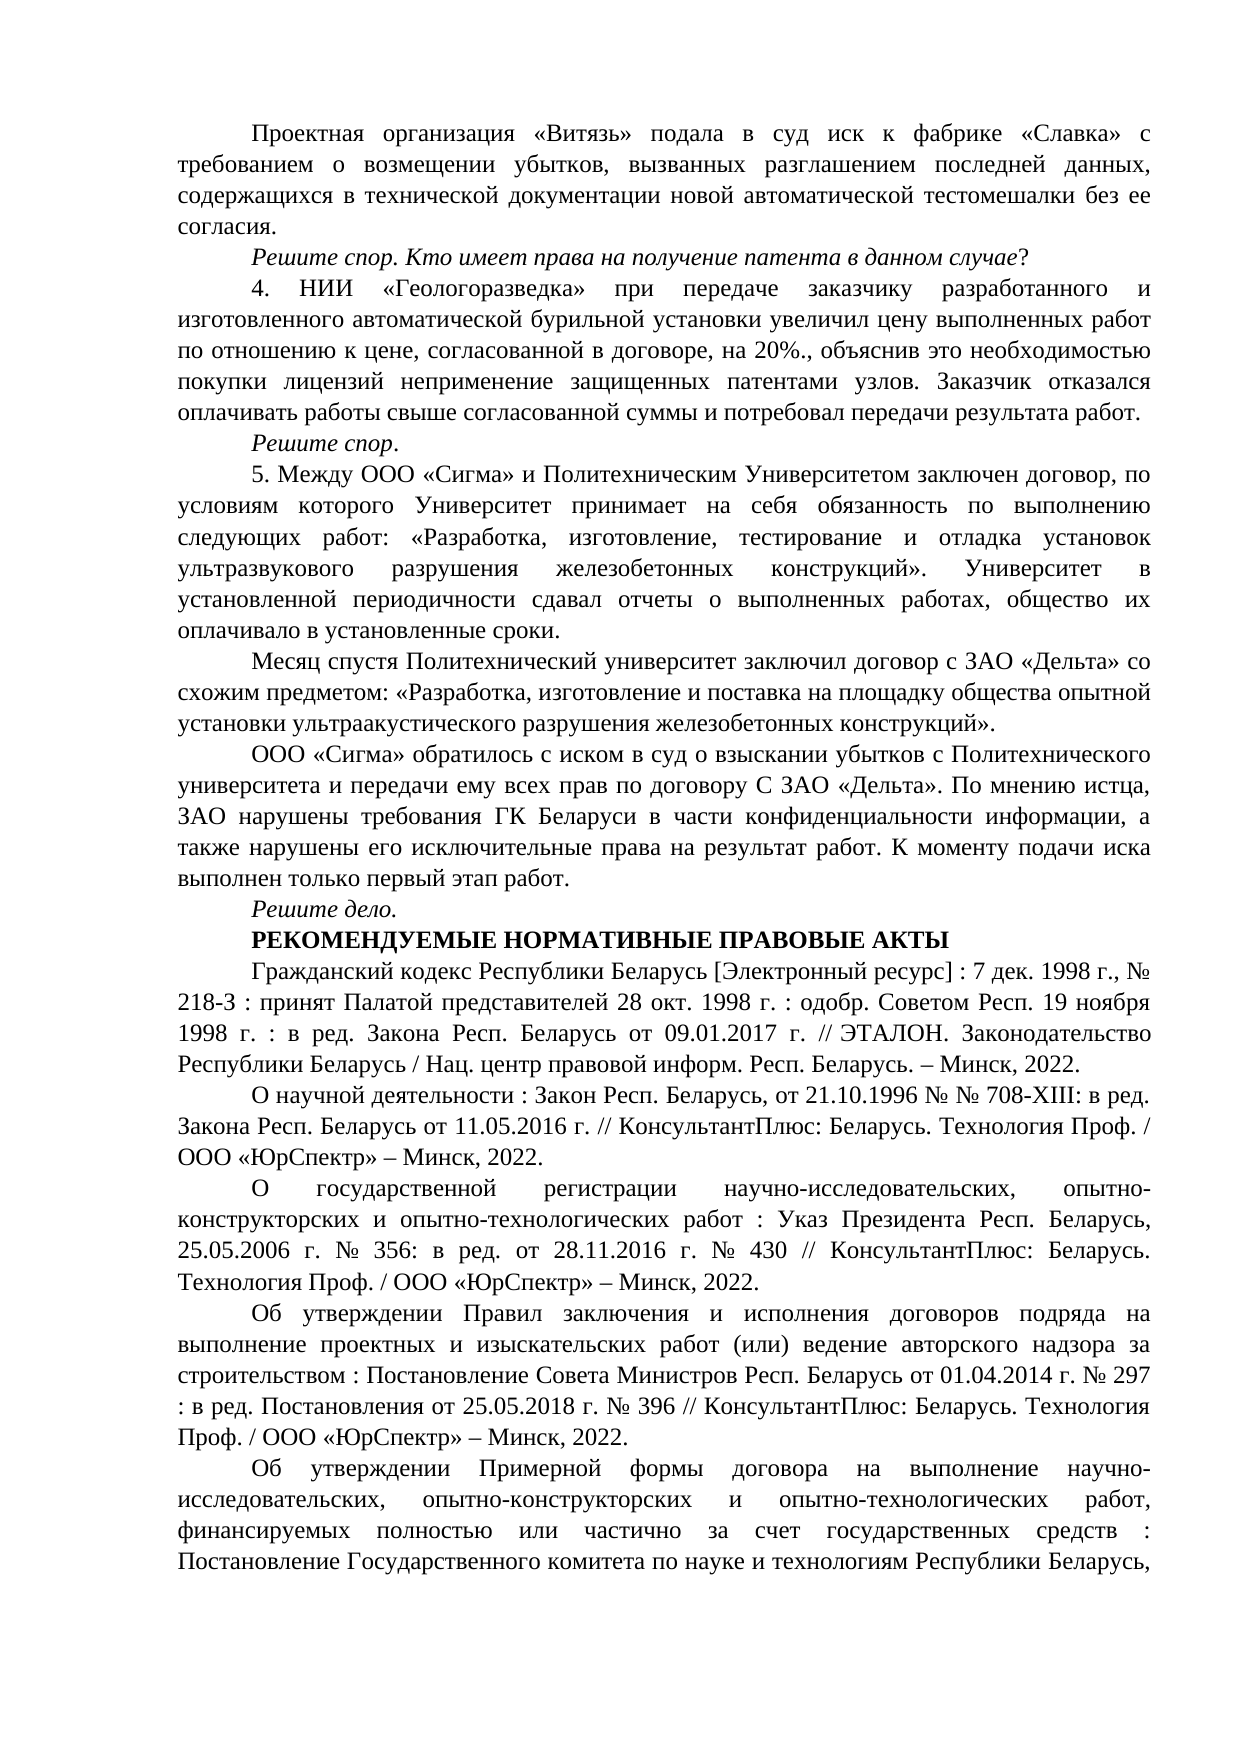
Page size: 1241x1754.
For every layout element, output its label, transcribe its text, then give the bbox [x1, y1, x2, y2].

text 4. НИИ «Геологоразведка» при передаче заказчику разработанного и изготовленного автоматической бурильной установки увеличил цену выполненных работ по отношению к цене, согласованной в договоре, на 20%., объяснив это необходимостью покупки лицензий неприменение защищенных патентами узлов. Заказчик отказался оплачивать работы свыше согласованной суммы и потребовал передачи результата работ. [177, 273, 1152, 426]
text О государственной регистрации научно-исследовательских, опытно-конструкторских и опытно-технологических работ : Указ Президента Респ. Беларусь, 25.05.2006 г. № 356: в ред. от 28.11.2016 г. № 430 // КонсультантПлюс: Беларусь. Технология Проф. / ООО «ЮрСпектр» – Минск, 2022. [177, 1173, 1152, 1295]
text Месяц спустя Политехнический университет заключил договор с ЗАО «Дельта» со схожим предметом: «Разработка, изготовление и поставка на площадку общества опытной установки ультраакустического разрушения железобетонных конструкций». [177, 646, 1152, 737]
text Решите спор. [177, 428, 1152, 457]
text Проектная организация «Витязь» подала в суд иск к фабрике «Славка» с требованием о возмещении убытков, вызванных разглашением последней данных, содержащихся в технической документации новой автоматической тестомешалки без ее согласия. [177, 118, 1152, 240]
text Решите дело. [177, 894, 1152, 923]
text ООО «Сигма» обратилось с иском в суд о взыскании убытков с Политехнического университета и передачи ему всех прав по договору С ЗАО «Дельта». По мнению истца, ЗАО нарушены требования ГК Беларуси в части конфиденциальности информации, а также нарушены его исключительные права на результат работ. К моменту подачи иска выполнен только первый этап работ. [177, 739, 1152, 892]
text Об утверждении Правил заключения и исполнения договоров подряда на выполнение проектных и изыскательских работ (или) ведение авторского надзора за строительством : Постановление Совета Министров Респ. Беларусь от 01.04.2014 г. № 297 : в ред. Постановления от 25.05.2018 г. № 396 // КонсультантПлюс: Беларусь. Технология Проф. / ООО «ЮрСпектр» – Минск, 2022. [177, 1298, 1152, 1451]
text О научной деятельности : Закон Респ. Беларусь, от 21.10.1996 № № 708-XІІІ: в ред. Закона Респ. Беларусь от 11.05.2016 г. // КонсультантПлюс: Беларусь. Технология Проф. / ООО «ЮрСпектр» – Минск, 2022. [177, 1080, 1152, 1171]
text 5. Между ООО «Сигма» и Политехническим Университетом заключен договор, по условиям которого Университет принимает на себя обязанность по выполнению следующих работ: «Разработка, изготовление, тестирование и отладка установок ультразвукового разрушения железобетонных конструкций». Университет в установленной периодичности сдавал отчеты о выполненных работах, общество их оплачивало в установленные сроки. [177, 459, 1152, 643]
text Решите спор. Кто имеет права на получение патента в данном случае? [177, 242, 1152, 271]
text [177, 1453, 1152, 1575]
text Гражданский кодекс Республики Беларусь [Электронный ресурс] : 7 дек. 1998 г., № 218-З : принят Палатой представителей 28 окт. 1998 г. : одобр. Советом Респ. 19 ноября 1998 г. : в ред. Закона Респ. Беларусь от 09.01.2017 г. // ЭТАЛОН. Законодательство Республики Беларусь / Нац. центр правовой информ. Респ. Беларусь. – Минск, 2022. [177, 956, 1152, 1078]
text РЕКОМЕНДУЕМЫЕ НОРМАТИВНЫЕ ПРАВОВЫЕ АКТЫ [177, 925, 1152, 954]
